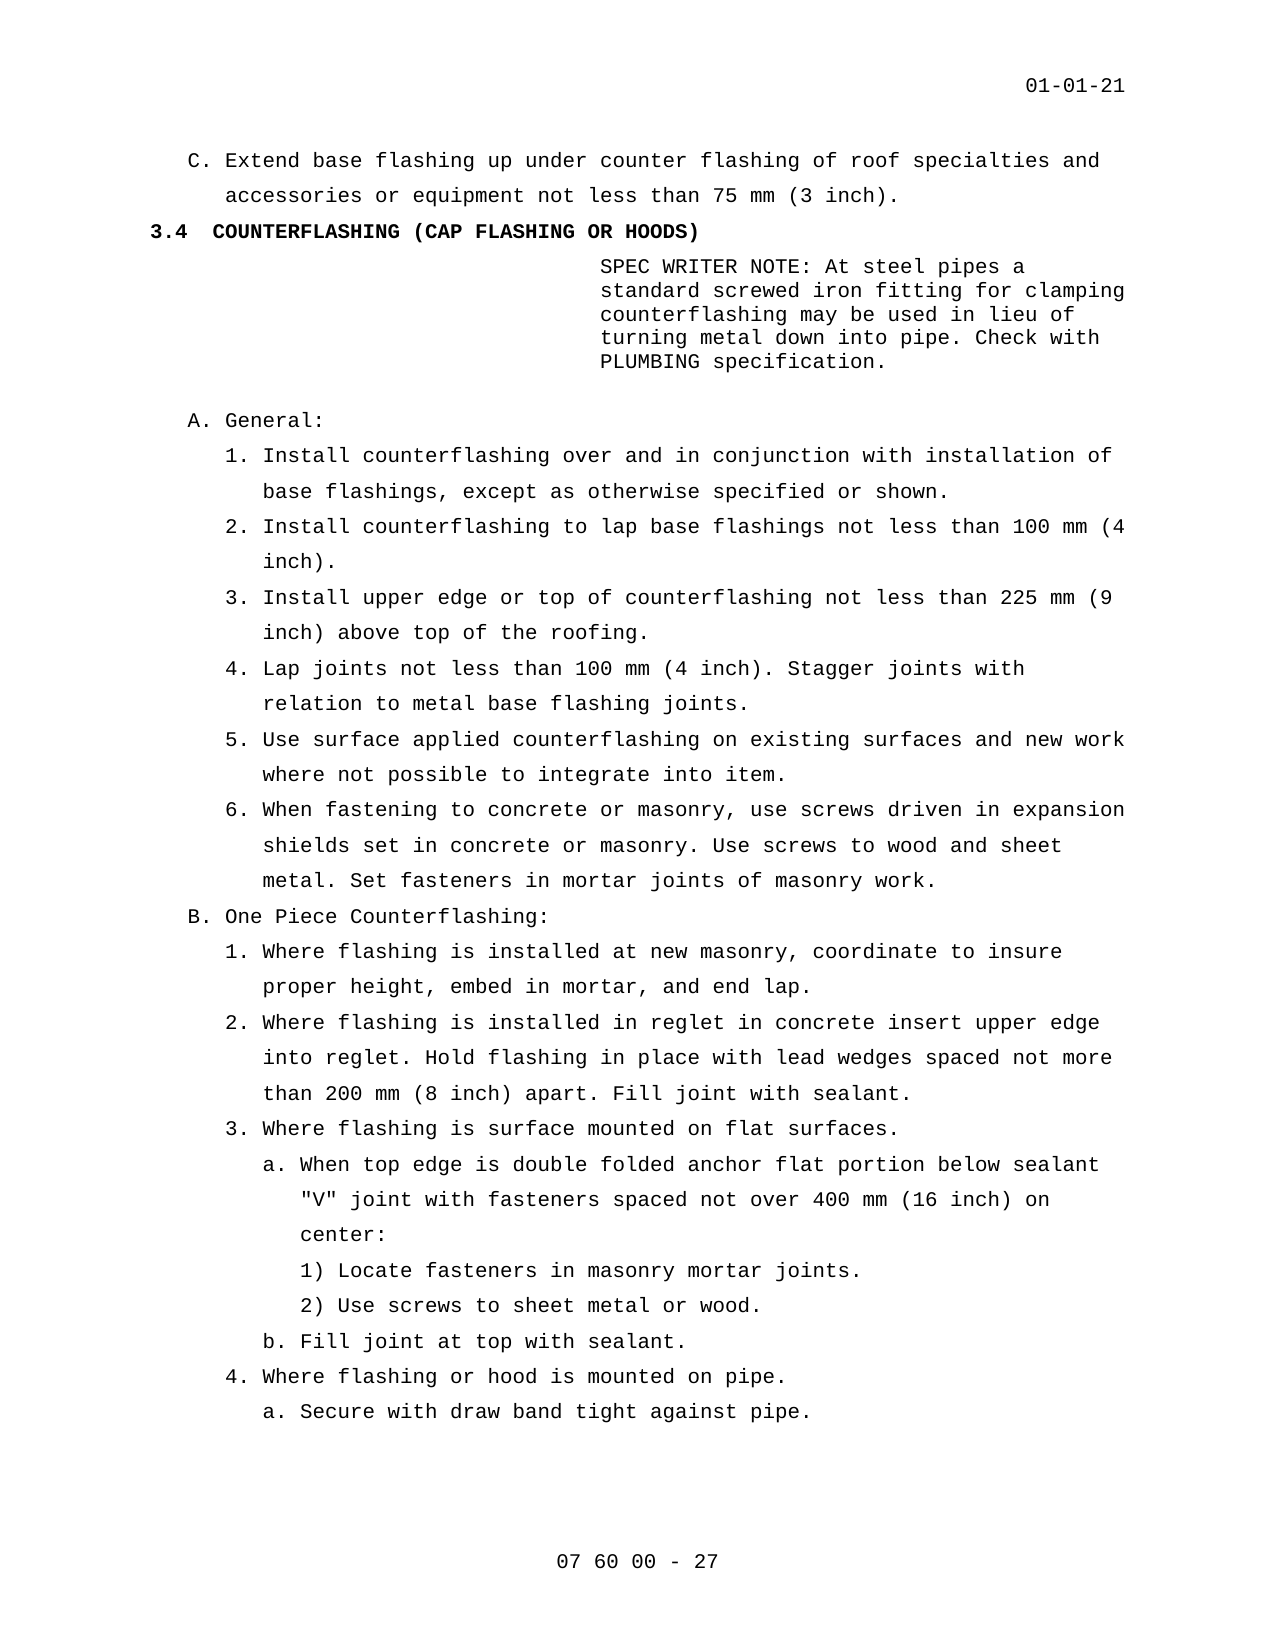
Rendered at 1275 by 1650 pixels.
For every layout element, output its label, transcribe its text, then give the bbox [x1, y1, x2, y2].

text Install counterflashing to lap base flashings not less than 100 mm (4 inch). [225, 516, 1125, 575]
text Use screws to sheet metal or wood. [300, 1295, 1125, 1319]
text Install counterflashing over and in conjunction with installation of base flashings, except as otherwise specified or shown. [225, 445, 1125, 504]
text Fill joint at top with sealant. [262, 1331, 1125, 1354]
text Where flashing is surface mounted on flat surfaces. [225, 1118, 1125, 1142]
text One Piece Counterflashing: [187, 906, 1125, 929]
text Where flashing is installed at new masonry, coordinate to insure proper height, embed in mortar, and end lap. [225, 941, 1125, 1000]
text Install upper edge or top of counterflashing not less than 225 mm (9 inch) above top of the roofing. [225, 587, 1125, 646]
text COUNTERFLASHING (CAP FLASHING OR HOODS) [150, 221, 1125, 244]
text Where flashing or hood is mounted on pipe. [225, 1366, 1125, 1390]
text Locate fasteners in masonry mortar joints. [300, 1260, 1125, 1283]
text Secure with draw band tight against pipe. [262, 1402, 1125, 1425]
text SPEC WRITER NOTE: At steel pipes a standard screwed iron fitting for clamping counterflashing may be used in lieu of turning metal down into pipe. Check with PLUMBING specification. [600, 256, 1125, 374]
text When top edge is double folded anchor flat portion below sealant "V" joint with fasteners spaced not over 400 mm (16 inch) on center: [262, 1154, 1125, 1248]
text When fastening to concrete or masonry, use screws driven in expansion shields set in concrete or masonry. Use screws to wood and sheet metal. Set fasteners in mortar joints of masonry work. [225, 799, 1125, 894]
text Lap joints not less than 100 mm (4 inch). Stagger joints with relation to metal base flashing joints. [225, 658, 1125, 717]
text Extend base flashing up under counter flashing of roof specialties and accessories or equipment not less than 75 mm (3 inch). [187, 150, 1125, 209]
text General: [187, 410, 1125, 433]
text Where flashing is installed in reglet in concrete insert upper edge into reglet. Hold flashing in place with lead wedges spaced not more than 200 mm (8 inch) apart. Fill joint with sealant. [225, 1012, 1125, 1106]
text Use surface applied counterflashing on existing surfaces and new work where not possible to integrate into item. [225, 729, 1125, 788]
